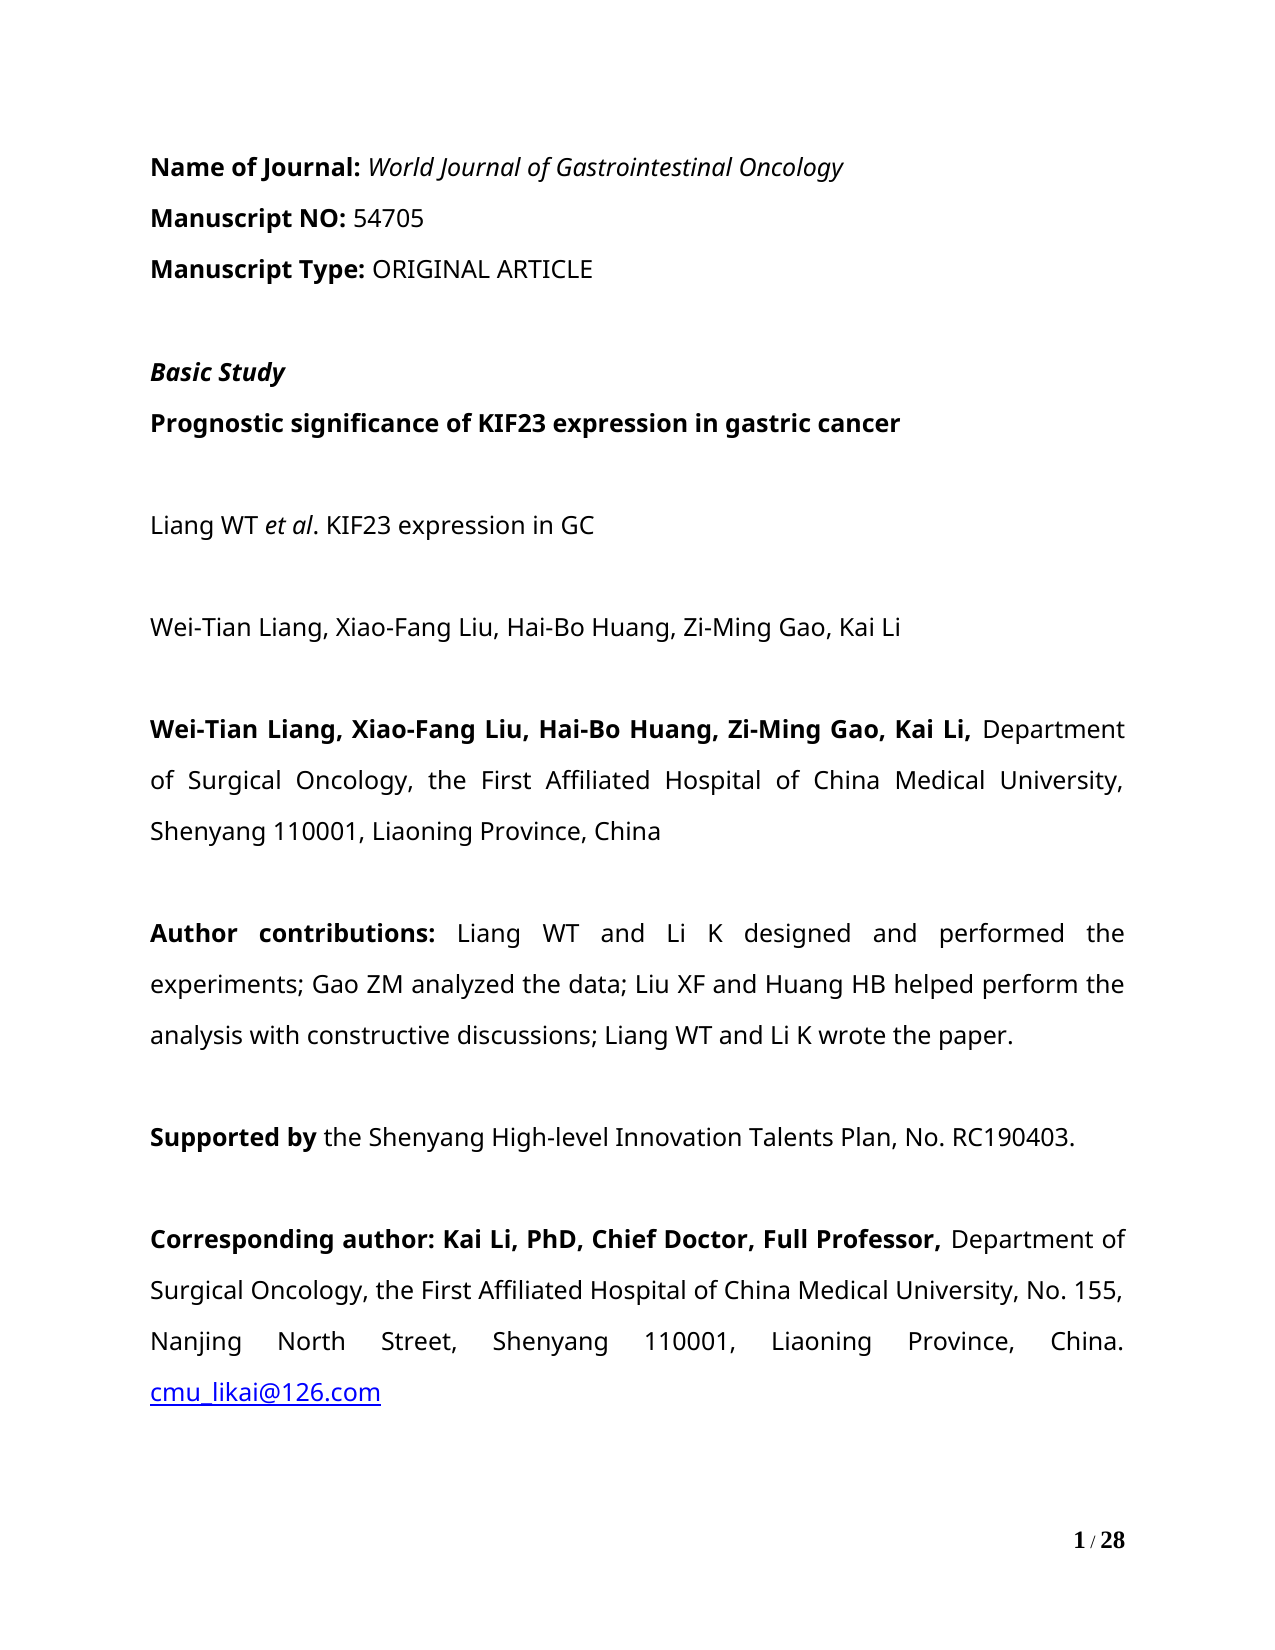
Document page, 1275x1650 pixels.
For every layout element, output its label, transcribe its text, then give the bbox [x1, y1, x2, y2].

text Supported by the Shenyang High-level Innovation Talents Plan, No. RC190403. [150, 1120, 1125, 1154]
text Manuscript Type: ORIGINAL ARTICLE [150, 252, 1125, 286]
text Name of Journal: World Journal of Gastrointestinal Oncology [150, 150, 1125, 184]
text Corresponding author: Kai Li, PhD, Chief Doctor, Full Professor, Department of Surgical Oncology, the First Affiliated Hospital of China Medical University, No. 155, Nanjing North Street, Shenyang 110001, Liaoning Province, China. cmu_likai@126.com [150, 1222, 1125, 1409]
text Manuscript NO: 54705 [150, 201, 1125, 235]
text Wei-Tian Liang, Xiao-Fang Liu, Hai-Bo Huang, Zi-Ming Gao, Kai Li [150, 609, 1125, 643]
text Author contributions: Liang WT and Li K designed and performed the experiments; Gao ZM analyzed the data; Liu XF and Huang HB helped perform the analysis with constructive discussions; Liang WT and Li K wrote the paper. [150, 916, 1125, 1052]
text Wei-Tian Liang, Xiao-Fang Liu, Hai-Bo Huang, Zi-Ming Gao, Kai Li, Department of Surgical Oncology, the First Affiliated Hospital of China Medical University, Shenyang 110001, Liaoning Province, China [150, 711, 1125, 848]
text Prognostic significance of KIF23 expression in gastric cancer [150, 405, 1125, 439]
text Liang WT et al. KIF23 expression in GC [150, 507, 1125, 541]
text Basic Study [150, 354, 1125, 388]
